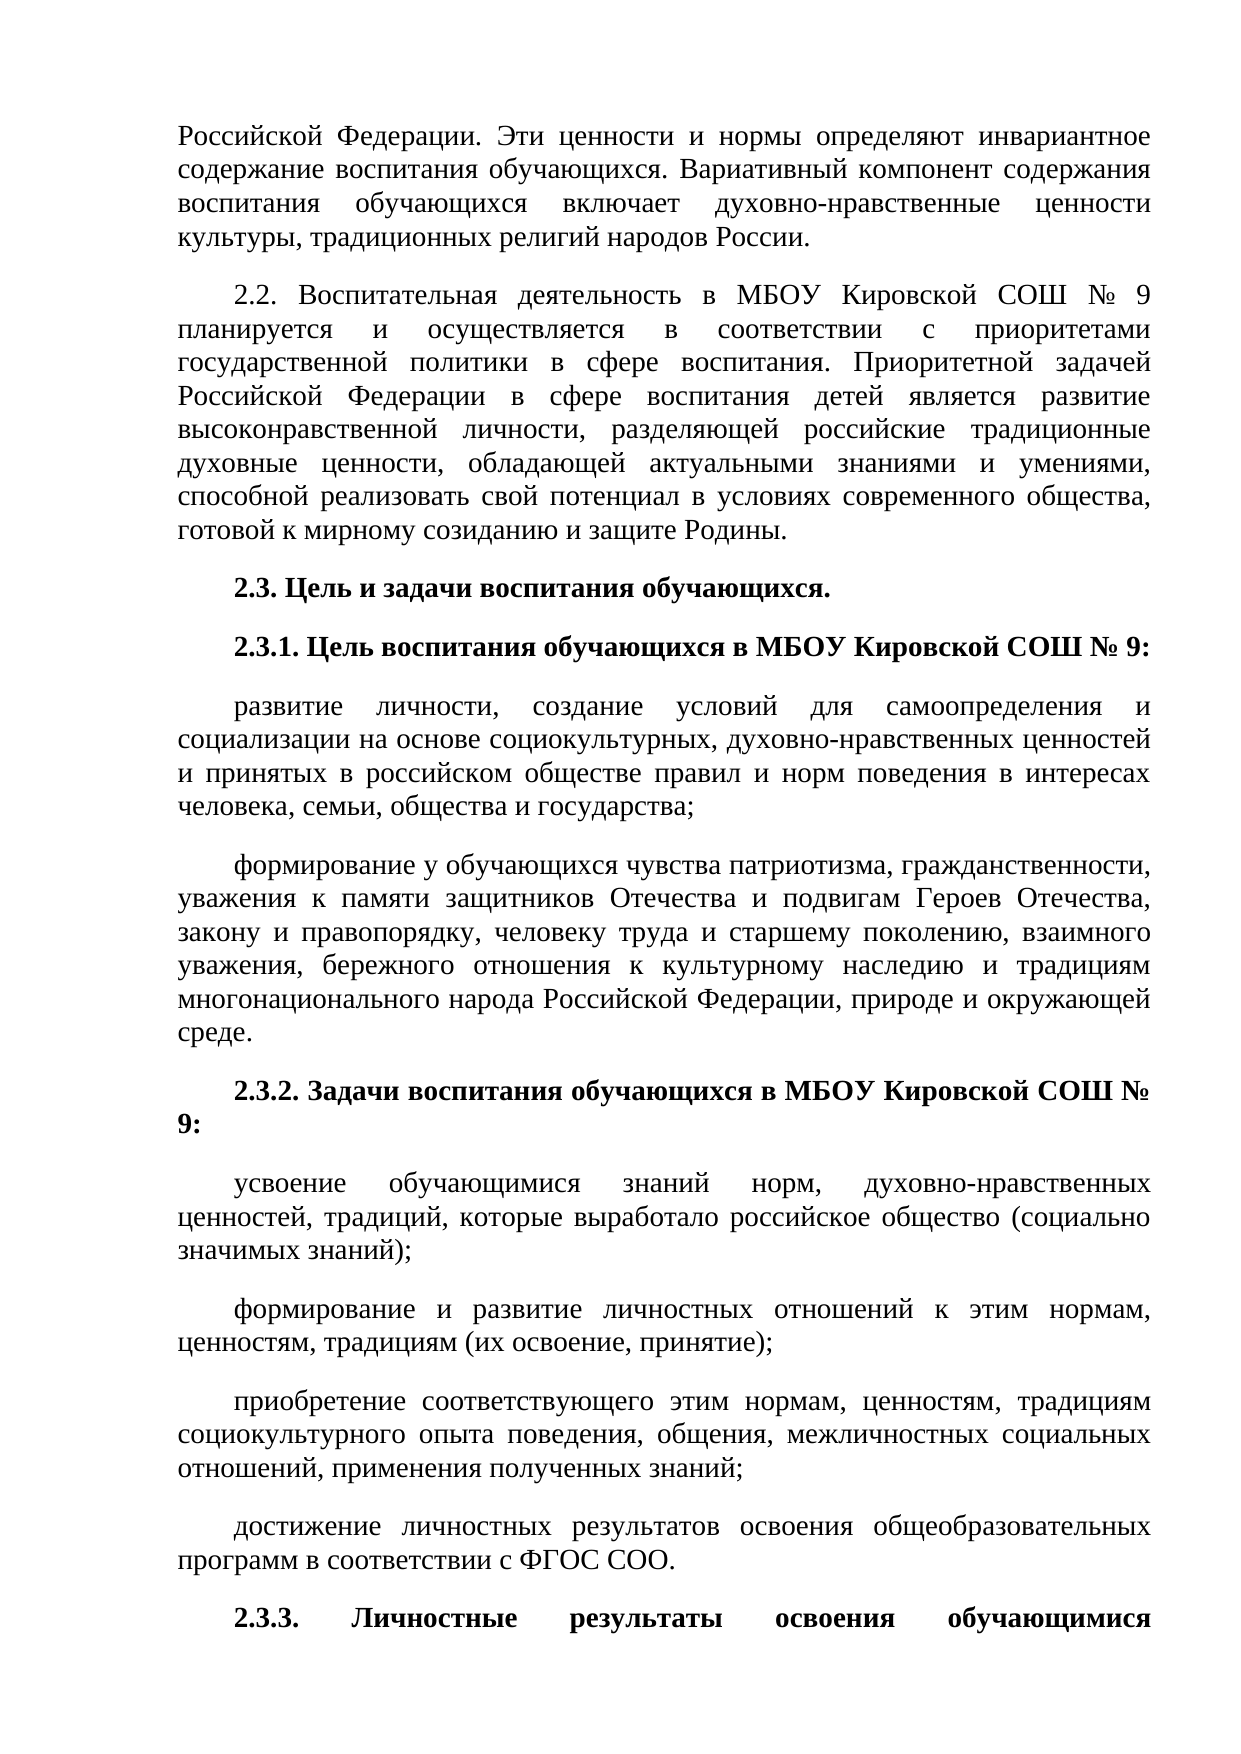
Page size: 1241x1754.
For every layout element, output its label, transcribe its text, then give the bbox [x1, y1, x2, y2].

text формирование у обучающихся чувства патриотизма, гражданственности, уважения к памяти защитников Отечества и подвигам Героев Отечества, закону и правопорядку, человеку труда и старшему поколению, взаимного уважения, бережного отношения к культурному наследию и традициям многонационального народа Российской Федерации, природе и окружающей среде. [177, 847, 1152, 1048]
text формирование и развитие личностных отношений к этим нормам, ценностям, традициям (их освоение, принятие); [177, 1291, 1152, 1358]
text приобретение соответствующего этим нормам, ценностям, традициям социокультурного опыта поведения, общения, межличностных социальных отношений, применения полученных знаний; [177, 1383, 1152, 1483]
text 2.2. Воспитательная деятельность в МБОУ Кировской СОШ № 9 планируется и осуществляется в соответствии с приоритетами государственной политики в сфере воспитания. Приоритетной задачей Российской Федерации в сфере воспитания детей является развитие высоконравственной личности, разделяющей российские традиционные духовные ценности, обладающей актуальными знаниями и умениями, способной реализовать свой потенциал в условиях современного общества, готовой к мирному созиданию и защите Родины. [177, 277, 1152, 546]
text 2.3. Цель и задачи воспитания обучающихся. [177, 571, 1152, 604]
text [177, 1601, 1152, 1634]
text 2.3.2. Задачи воспитания обучающихся в МБОУ Кировской СОШ № 9: [177, 1073, 1152, 1140]
text 2.3.1. Цель воспитания обучающихся в МБОУ Кировской СОШ № 9: [177, 629, 1152, 663]
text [177, 118, 1152, 252]
text развитие личности, создание условий для самоопределения и социализации на основе социокультурных, духовно-нравственных ценностей и принятых в российском обществе правил и норм поведения в интересах человека, семьи, общества и государства; [177, 688, 1152, 822]
text достижение личностных результатов освоения общеобразовательных программ в соответствии с ФГОС СОО. [177, 1508, 1152, 1576]
text усвоение обучающимися знаний норм, духовно-нравственных ценностей, традиций, которые выработало российское общество (социально значимых знаний); [177, 1165, 1152, 1266]
